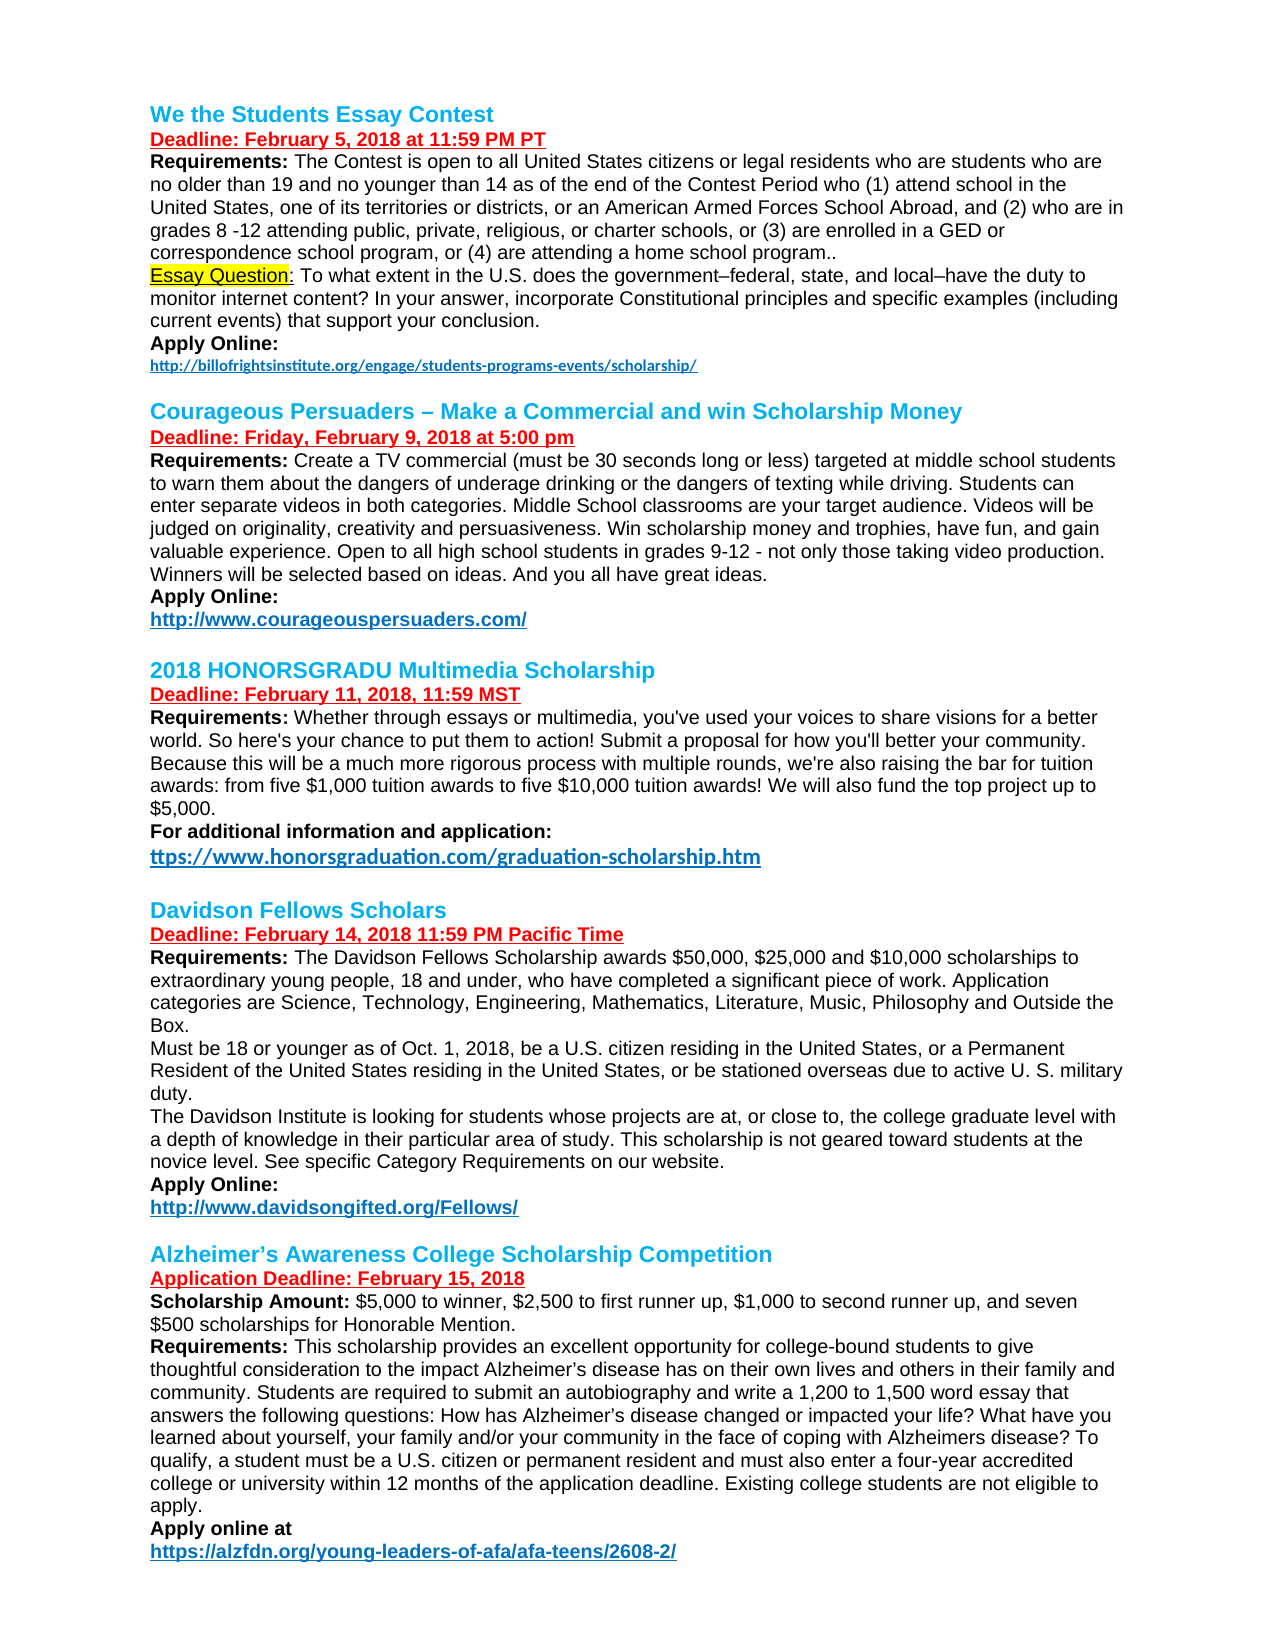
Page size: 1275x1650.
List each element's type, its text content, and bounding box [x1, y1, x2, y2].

text http://www.courageouspersuaders.com/ [150, 608, 1125, 631]
text We the Students Essay Contest [150, 101, 1125, 128]
text Essay Question: To what extent in the U.S. does the government–federal, state, and local–have the duty to monitor internet content? In your answer, incorporate Constitutional principles and specific examples (including current events) that support your conclusion. [150, 264, 1125, 332]
text Alzheimer’s Awareness College Scholarship Competition [150, 1241, 1125, 1267]
text Apply Online: [150, 332, 1125, 355]
text Requirements: The Davidson Fellows Scholarship awards $50,000, $25,000 and $10,000 scholarships to extraordinary young people, 18 and under, who have completed a significant piece of work. Application categories are Science, Technology, Engineering, Mathematics, Literature, Music, Philosophy and Outside the Box. [150, 946, 1125, 1037]
text Requirements: Whether through essays or multimedia, you've used your voices to share visions for a better world. So here's your chance to put them to action! Submit a proposal for how you'll better your community. Because this will be a much more rigorous process with multiple rounds, we're also raising the bar for tuition awards: from five $1,000 tuition awards to five $10,000 tuition awards! We will also fund the top project up to $5,000. [150, 706, 1125, 819]
text Requirements: The Contest is open to all United States citizens or legal residents who are students who are no older than 19 and no younger than 14 as of the end of the Contest Period who (1) attend school in the United States, one of its territories or districts, or an American Armed Forces School Abroad, and (2) who are in grades 8 -12 attending public, private, religious, or charter schools, or (3) are enrolled in a GED or correspondence school program, or (4) are attending a home school program.. [150, 150, 1125, 264]
text The Davidson Institute is looking for students whose projects are at, or close to, the college graduate level with a depth of knowledge in their particular area of study. This scholarship is not geared toward students at the novice level. See specific Category Requirements on our website. [150, 1105, 1125, 1173]
text http://www.davidsongifted.org/Fellows/ [150, 1196, 1125, 1218]
text ttps://www.honorsgraduation.com/graduation-scholarship.htm [150, 842, 1125, 870]
text Deadline: February 11, 2018, 11:59 MST [150, 683, 1125, 706]
text Courageous Persuaders – Make a Commercial and win Scholarship Money [150, 398, 1125, 424]
text 2018 HONORSGRADU Multimedia Scholarship [150, 657, 1125, 683]
text Application Deadline: February 15, 2018 [150, 1267, 1125, 1290]
text Davidson Fellows Scholars [150, 897, 1125, 923]
text Scholarship Amount: $5,000 to winner, $2,500 to first runner up, $1,000 to second runner up, and seven $500 scholarships for Honorable Mention. [150, 1290, 1125, 1335]
text http://billofrightsinstitute.org/engage/students-programs-events/scholarship/ [150, 355, 1125, 375]
text Requirements: This scholarship provides an excellent opportunity for college-bound students to give thoughtful consideration to the impact Alzheimer’s disease has on their own lives and others in their family and community. Students are required to submit an autobiography and write a 1,200 to 1,500 word essay that answers the following questions: How has Alzheimer’s disease changed or impacted your life? What have you learned about yourself, your family and/or your community in the face of coping with Alzheimers disease? To qualify, a student must be a U.S. citizen or permanent resident and must also enter a four-year accredited college or university within 12 months of the application deadline. Existing college students are not eligible to apply. [150, 1335, 1125, 1517]
text Deadline: Friday, February 9, 2018 at 5:00 pm [150, 426, 1125, 449]
text Deadline: February 14, 2018 11:59 PM Pacific Time [150, 923, 1125, 946]
text Must be 18 or younger as of Oct. 1, 2018, be a U.S. citizen residing in the United States, or a Permanent Resident of the United States residing in the United States, or be stationed overseas due to active U. S. military duty. [150, 1037, 1125, 1105]
text Requirements: Create a TV commercial (must be 30 seconds long or less) targeted at middle school students to warn them about the dangers of underage drinking or the dangers of texting while driving. Students can enter separate videos in both categories. Middle School classrooms are your target audience. Videos will be judged on originality, creativity and persuasiveness. Win scholarship money and trophies, have fun, and gain valuable experience. Open to all high school students in grades 9-12 - not only those taking video production. Winners will be selected based on ideas. And you all have great ideas. [150, 449, 1125, 585]
text Apply Online: [150, 1173, 1125, 1196]
text Apply online at [150, 1517, 1125, 1540]
text Deadline: February 5, 2018 at 11:59 PM PT [150, 128, 1125, 150]
text https://alzfdn.org/young-leaders-of-afa/afa-teens/2608-2/ [150, 1540, 1125, 1562]
text Apply Online: [150, 585, 1125, 608]
text For additional information and application: [150, 819, 1125, 842]
